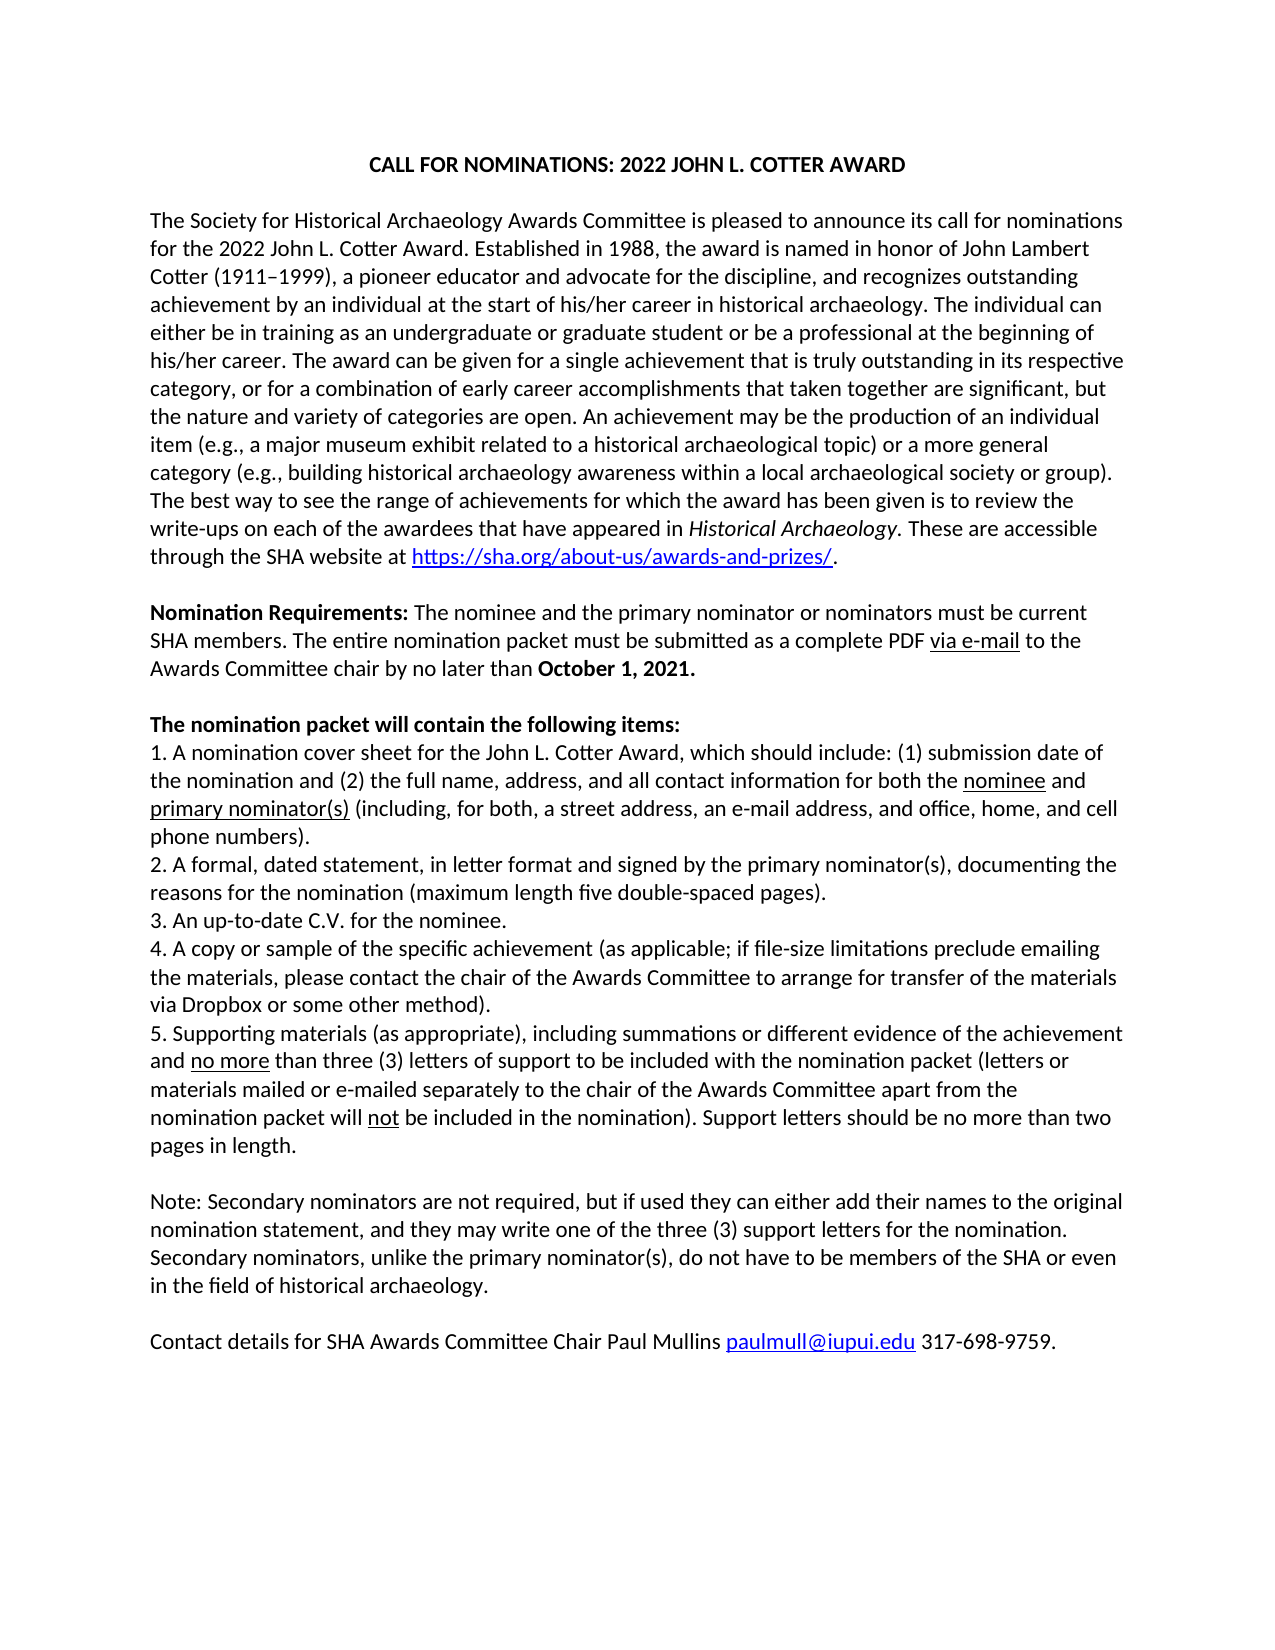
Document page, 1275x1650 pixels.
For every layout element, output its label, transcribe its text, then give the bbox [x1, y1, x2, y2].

text 1. A nomination cover sheet for the John L. Cotter Award, which should include: (1) submission date of the nomination and (2) the full name, address, and all contact information for both the nominee and primary nominator(s) (including, for both, a street address, an e-mail address, and office, home, and cell phone numbers). [150, 738, 1125, 851]
text The nomination packet will contain the following items: [150, 710, 1125, 738]
text The Society for Historical Archaeology Awards Committee is pleased to announce its call for nominations for the 2022 John L. Cotter Award. Established in 1988, the award is named in honor of John Lambert Cotter (1911–1999), a pioneer educator and advocate for the discipline, and recognizes outstanding achievement by an individual at the start of his/her career in historical archaeology. The individual can either be in training as an undergraduate or graduate student or be a professional at the beginning of his/her career. The award can be given for a single achievement that is truly outstanding in its respective category, or for a combination of early career accomplishments that taken together are significant, but the nature and variety of categories are open. An achievement may be the production of an individual item (e.g., a major museum exhibit related to a historical archaeological topic) or a more general category (e.g., building historical archaeology awareness within a local archaeological society or group). The best way to see the range of achievements for which the award has been given is to review the write-ups on each of the awardees that have appeared in Historical Archaeology. These are accessible through the SHA website at https://sha.org/about-us/awards-and-prizes/. [150, 206, 1125, 570]
text 4. A copy or sample of the specific achievement (as applicable; if file-size limitations preclude emailing the materials, please contact the chair of the Awards Committee to arrange for transfer of the materials via Dropbox or some other method). [150, 934, 1125, 1019]
text Contact details for SHA Awards Committee Chair Paul Mullins paulmull@iupui.edu 317-698-9759. [150, 1327, 1125, 1355]
text Note: Secondary nominators are not required, but if used they can either add their names to the original nomination statement, and they may write one of the three (3) support letters for the nomination. Secondary nominators, unlike the primary nominator(s), do not have to be members of the SHA or even in the field of historical archaeology. [150, 1187, 1125, 1299]
text 2. A formal, dated statement, in letter format and signed by the primary nominator(s), documenting the reasons for the nomination (maximum length five double-spaced pages). [150, 851, 1125, 907]
text Nomination Requirements: The nominee and the primary nominator or nominators must be current SHA members. The entire nomination packet must be submitted as a complete PDF via e-mail to the Awards Committee chair by no later than October 1, 2021. [150, 598, 1125, 682]
text CALL FOR NOMINATIONS: 2022 JOHN L. COTTER AWARD [150, 150, 1125, 178]
text 5. Supporting materials (as appropriate), including summations or different evidence of the achievement and no more than three (3) letters of support to be included with the nomination packet (letters or materials mailed or e-mailed separately to the chair of the Awards Committee apart from the nomination packet will not be included in the nomination). Support letters should be no more than two pages in length. [150, 1019, 1125, 1159]
text 3. An up-to-date C.V. for the nominee. [150, 907, 1125, 934]
